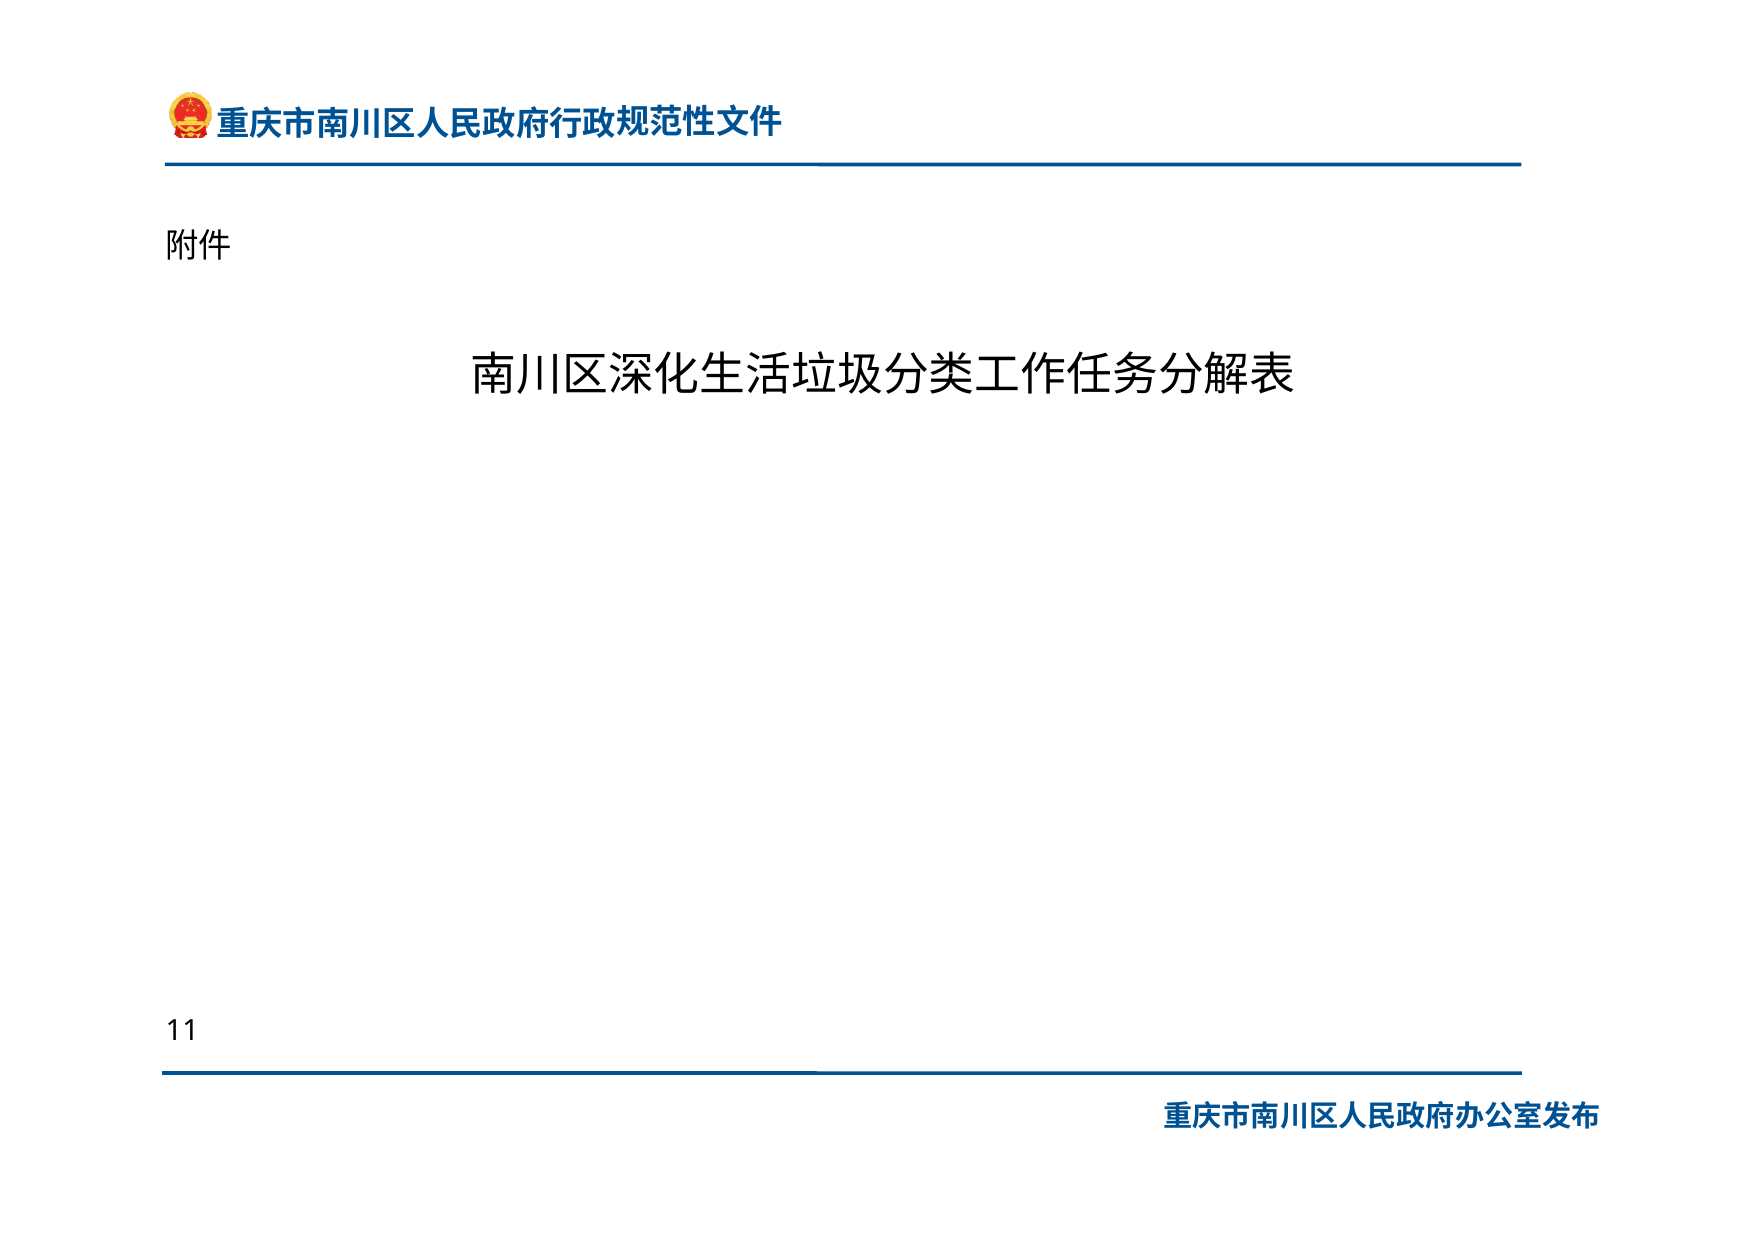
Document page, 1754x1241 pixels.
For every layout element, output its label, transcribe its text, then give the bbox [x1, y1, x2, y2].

text 南川区深化生活垃圾分类工作任务分解表 [165, 345, 1600, 402]
picture [165, 90, 216, 142]
text 附件 [165, 212, 1600, 268]
